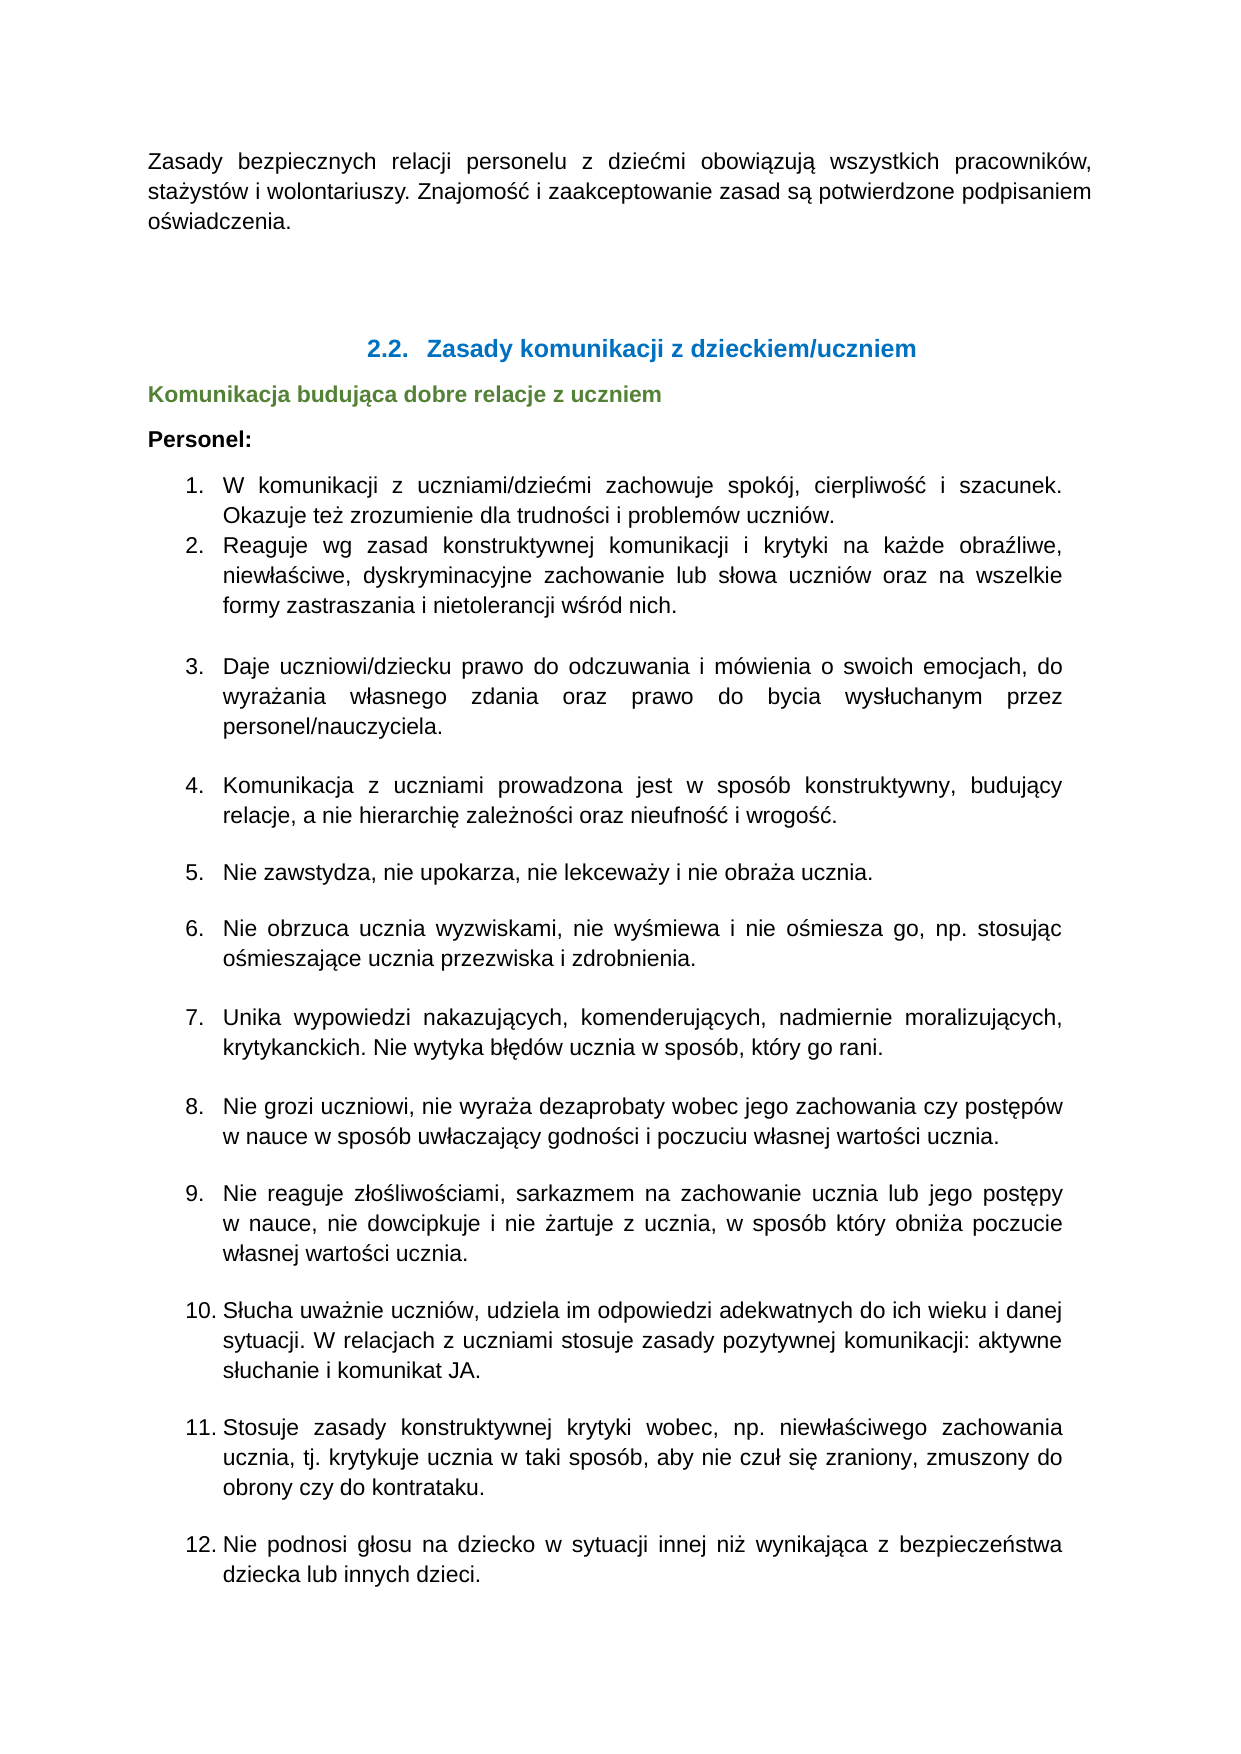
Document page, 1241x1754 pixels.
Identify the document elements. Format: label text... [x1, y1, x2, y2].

text Personel: [148, 426, 1093, 453]
list Nie reaguje złośliwościami, sarkazmem na zachowanie ucznia lub jego postępy w nauce, nie dowcipkuje i nie żartuje z ucznia, w sposób który obniża poczucie własnej wartości ucznia. [185, 1180, 1063, 1266]
list Słucha uważnie uczniów, udziela im odpowiedzi adekwatnych do ich wieku i danej sytuacji. W relacjach z uczniami stosuje zasady pozytywnej komunikacji: aktywne słuchanie i komunikat JA. [185, 1297, 1063, 1383]
list Reaguje wg zasad konstruktywnej komunikacji i krytyki na każde obraźliwe, niewłaściwe, dyskryminacyjne zachowanie lub słowa uczniów oraz na wszelkie formy zastraszania i nietolerancji wśród nich. [185, 532, 1063, 619]
list Zasady komunikacji z dzieckiem/uczniem [191, 334, 1093, 362]
list Nie obrzuca ucznia wyzwiskami, nie wyśmiewa i nie ośmiesza go, np. stosując ośmieszające ucznia przezwiska i zdrobnienia. [185, 915, 1063, 972]
text Komunikacja budująca dobre relacje z uczniem [148, 381, 1093, 408]
list Nie podnosi głosu na dziecko w sytuacji innej niż wynikająca z bezpieczeństwa dziecka lub innych dzieci. [185, 1531, 1063, 1587]
list Nie grozi uczniowi, nie wyraża dezaprobaty wobec jego zachowania czy postępów w nauce w sposób uwłaczający godności i poczuciu własnej wartości ucznia. [185, 1093, 1063, 1149]
list Komunikacja z uczniami prowadzona jest w sposób konstruktywny, budujący relacje, a nie hierarchię zależności oraz nieufność i wrogość. [185, 772, 1063, 828]
list Stosuje zasady konstruktywnej krytyki wobec, np. niewłaściwego zachowania ucznia, tj. krytykuje ucznia w taki sposób, aby nie czuł się zraniony, zmuszony do obrony czy do kontrataku. [185, 1414, 1063, 1500]
list W komunikacji z uczniami/dziećmi zachowuje spokój, cierpliwość i szacunek. Okazuje też zrozumienie dla trudności i problemów uczniów. [185, 472, 1063, 528]
list Daje uczniowi/dziecku prawo do odczuwania i mówienia o swoich emocjach, do wyrażania własnego zdania oraz prawo do bycia wysłuchanym przez personel/nauczyciela. [185, 653, 1063, 739]
text Zasady bezpiecznych relacji personelu z dziećmi obowiązują wszystkich pracowników, stażystów i wolontariuszy. Znajomość i zaakceptowanie zasad są potwierdzone podpisaniem oświadczenia. [148, 148, 1093, 234]
list Nie zawstydza, nie upokarza, nie lekceważy i nie obraża ucznia. [185, 859, 1063, 885]
list Unika wypowiedzi nakazujących, komenderujących, nadmiernie moralizujących, krytykanckich. Nie wytyka błędów ucznia w sposób, który go rani. [185, 1004, 1063, 1061]
